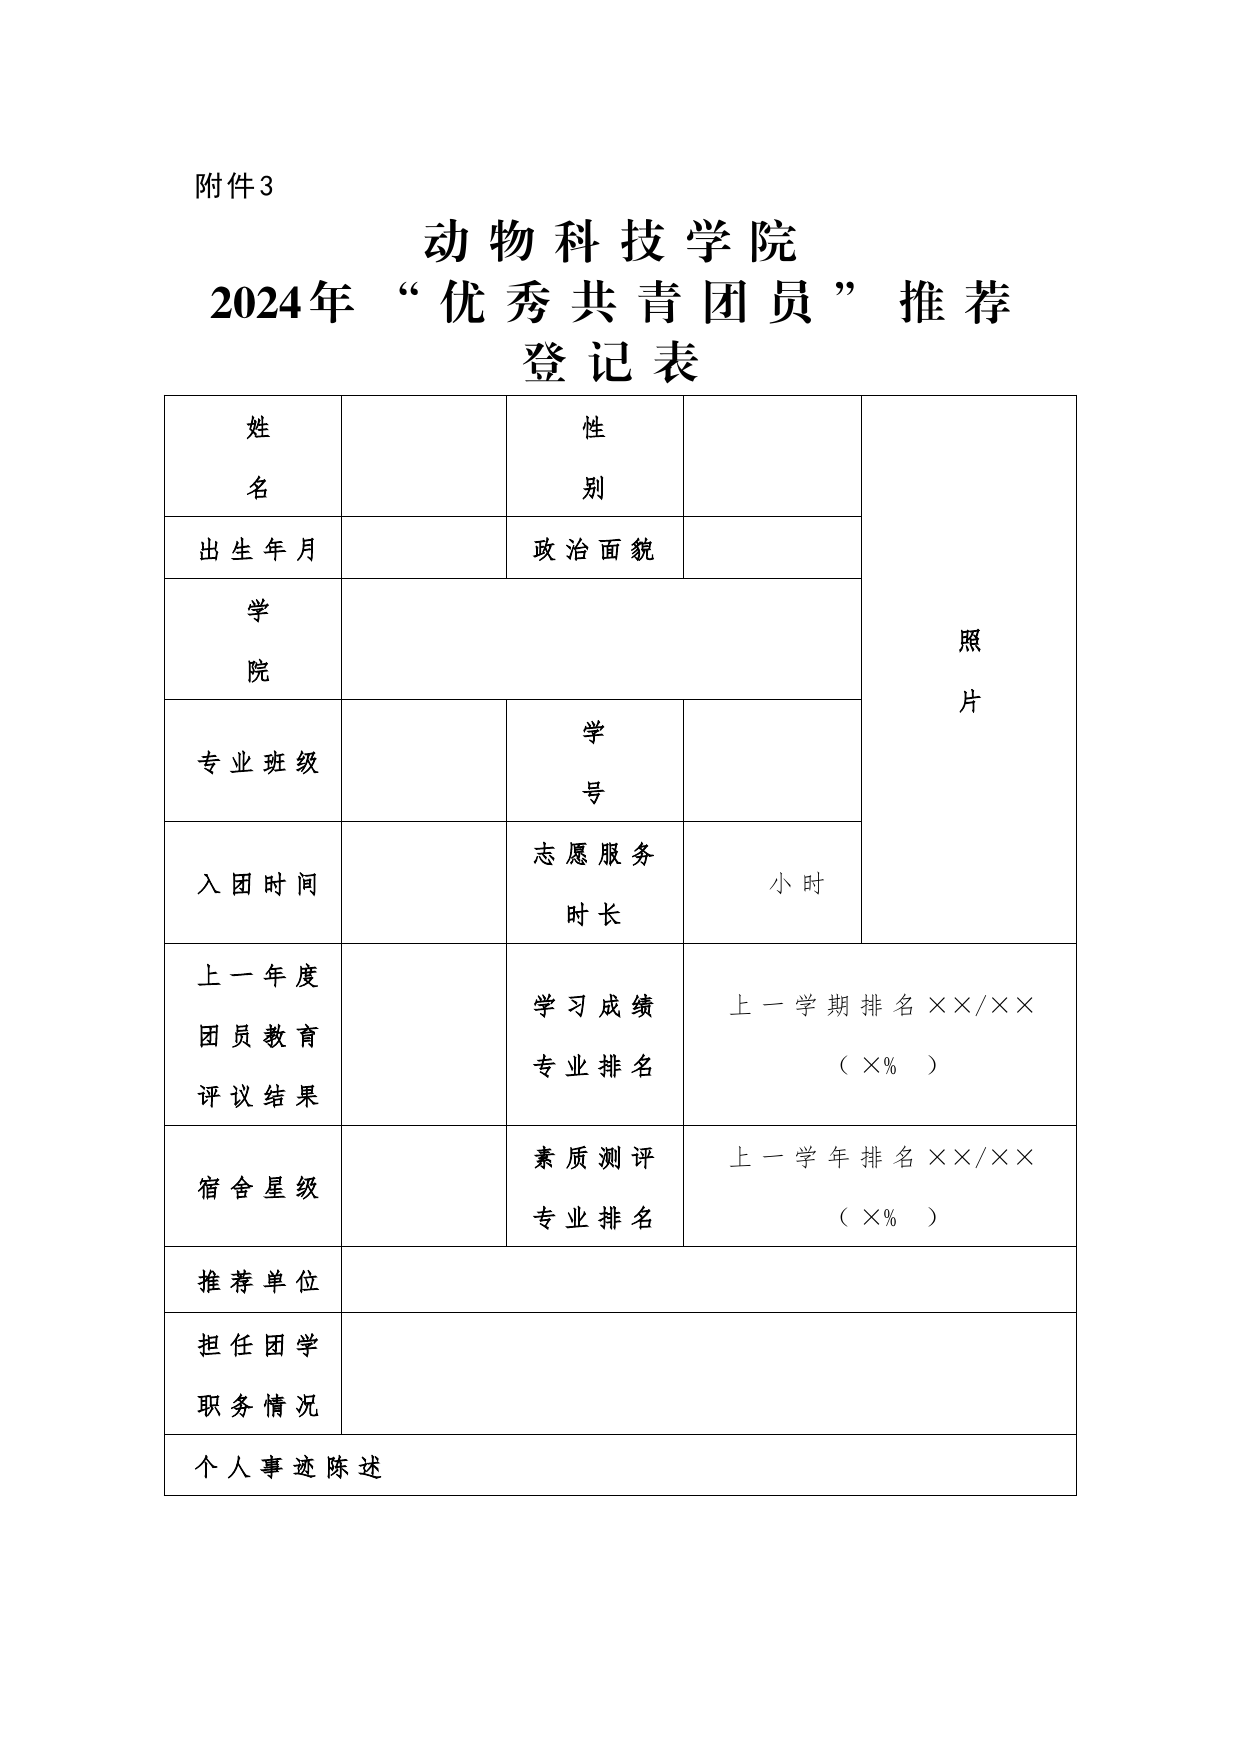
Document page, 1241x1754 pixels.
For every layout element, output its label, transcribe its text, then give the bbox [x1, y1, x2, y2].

table_cell 出生年月 [165, 517, 341, 577]
table_cell [684, 517, 861, 577]
table_cell [342, 822, 506, 942]
table_cell 担任团学 职务情况 [165, 1313, 341, 1434]
table_cell [342, 944, 506, 1124]
table_header 照 片 [862, 396, 1076, 942]
table_cell [684, 700, 861, 821]
table_cell 上一学年排名××/××（×%） [684, 1126, 1076, 1246]
table_cell 学 号 [507, 700, 683, 821]
table_cell [342, 1247, 1076, 1312]
table_cell 学 院 [165, 579, 341, 699]
table_header 性 别 [507, 396, 683, 516]
table_cell [342, 579, 861, 699]
table_cell 学习成绩 专业排名 [507, 944, 683, 1124]
table_header [684, 396, 861, 516]
table_cell 个人事迹陈述 [165, 1435, 1076, 1495]
table_cell 政治面貌 [507, 517, 683, 577]
table_cell [342, 1313, 1076, 1434]
table_cell [342, 700, 506, 821]
table_cell 专业班级 [165, 700, 341, 821]
text 动物科技学院 [193, 213, 1047, 274]
table_cell [342, 1126, 506, 1246]
table_header 姓 名 [165, 396, 341, 516]
table_cell 入团时间 [165, 822, 341, 942]
table_cell 小时 [684, 822, 861, 942]
table_cell 推荐单位 [165, 1247, 341, 1312]
table_cell [342, 517, 506, 577]
text 2024年“优秀共青团员”推荐登记表 [193, 274, 1047, 394]
table_cell 上一学期排名××/××（×%） [684, 944, 1076, 1124]
table_cell 志愿服务时长 [507, 822, 683, 942]
text 附件3 [193, 153, 1047, 213]
table_cell 宿舍星级 [165, 1126, 341, 1246]
table_header [342, 396, 506, 516]
table_cell 素质测评 专业排名 [507, 1126, 683, 1246]
table_cell 上一年度团员教育评议结果 [165, 944, 341, 1124]
